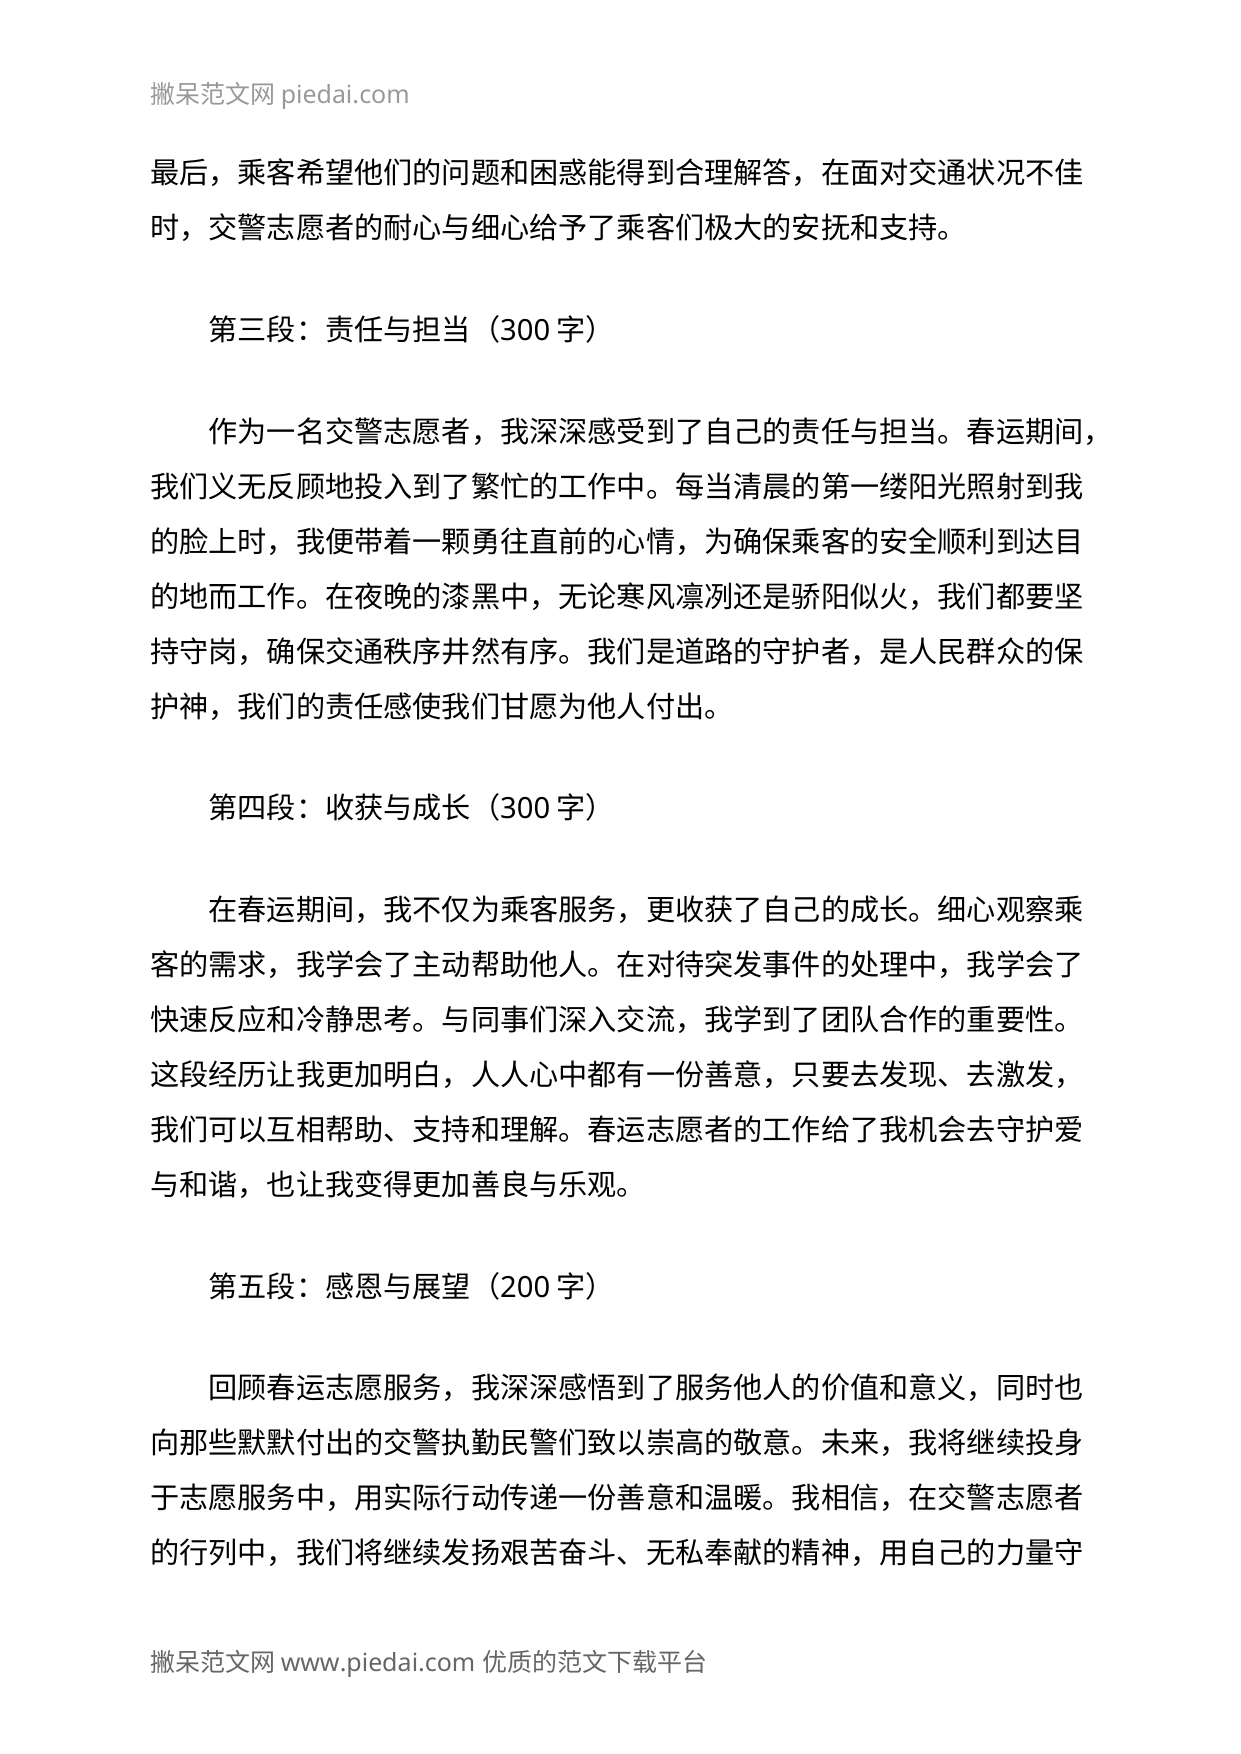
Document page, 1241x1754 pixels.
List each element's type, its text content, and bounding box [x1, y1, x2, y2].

text 第四段：收获与成长（300字） [150, 785, 1090, 827]
text 作为一名交警志愿者，我深深感受到了自己的责任与担当。春运期间，我们义无反顾地投入到了繁忙的工作中。每当清晨的第一缕阳光照射到我的脸上时，我便带着一颗勇往直前的心情，为确保乘客的安全顺利到达目的地而工作。在夜晚的漆黑中，无论寒风凛冽还是骄阳似火，我们都要坚持守岗，确保交通秩序井然有序。我们是道路的守护者，是人民群众的保护神，我们的责任感使我们甘愿为他人付出。 [150, 409, 1090, 725]
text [150, 150, 1090, 247]
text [150, 1365, 1090, 1572]
text 第五段：感恩与展望（200字） [150, 1263, 1090, 1306]
text 第三段：责任与担当（300字） [150, 307, 1090, 349]
text 在春运期间，我不仅为乘客服务，更收获了自己的成长。细心观察乘客的需求，我学会了主动帮助他人。在对待突发事件的处理中，我学会了快速反应和冷静思考。与同事们深入交流，我学到了团队合作的重要性。这段经历让我更加明白，人人心中都有一份善意，只要去发现、去激发，我们可以互相帮助、支持和理解。春运志愿者的工作给了我机会去守护爱与和谐，也让我变得更加善良与乐观。 [150, 887, 1090, 1204]
